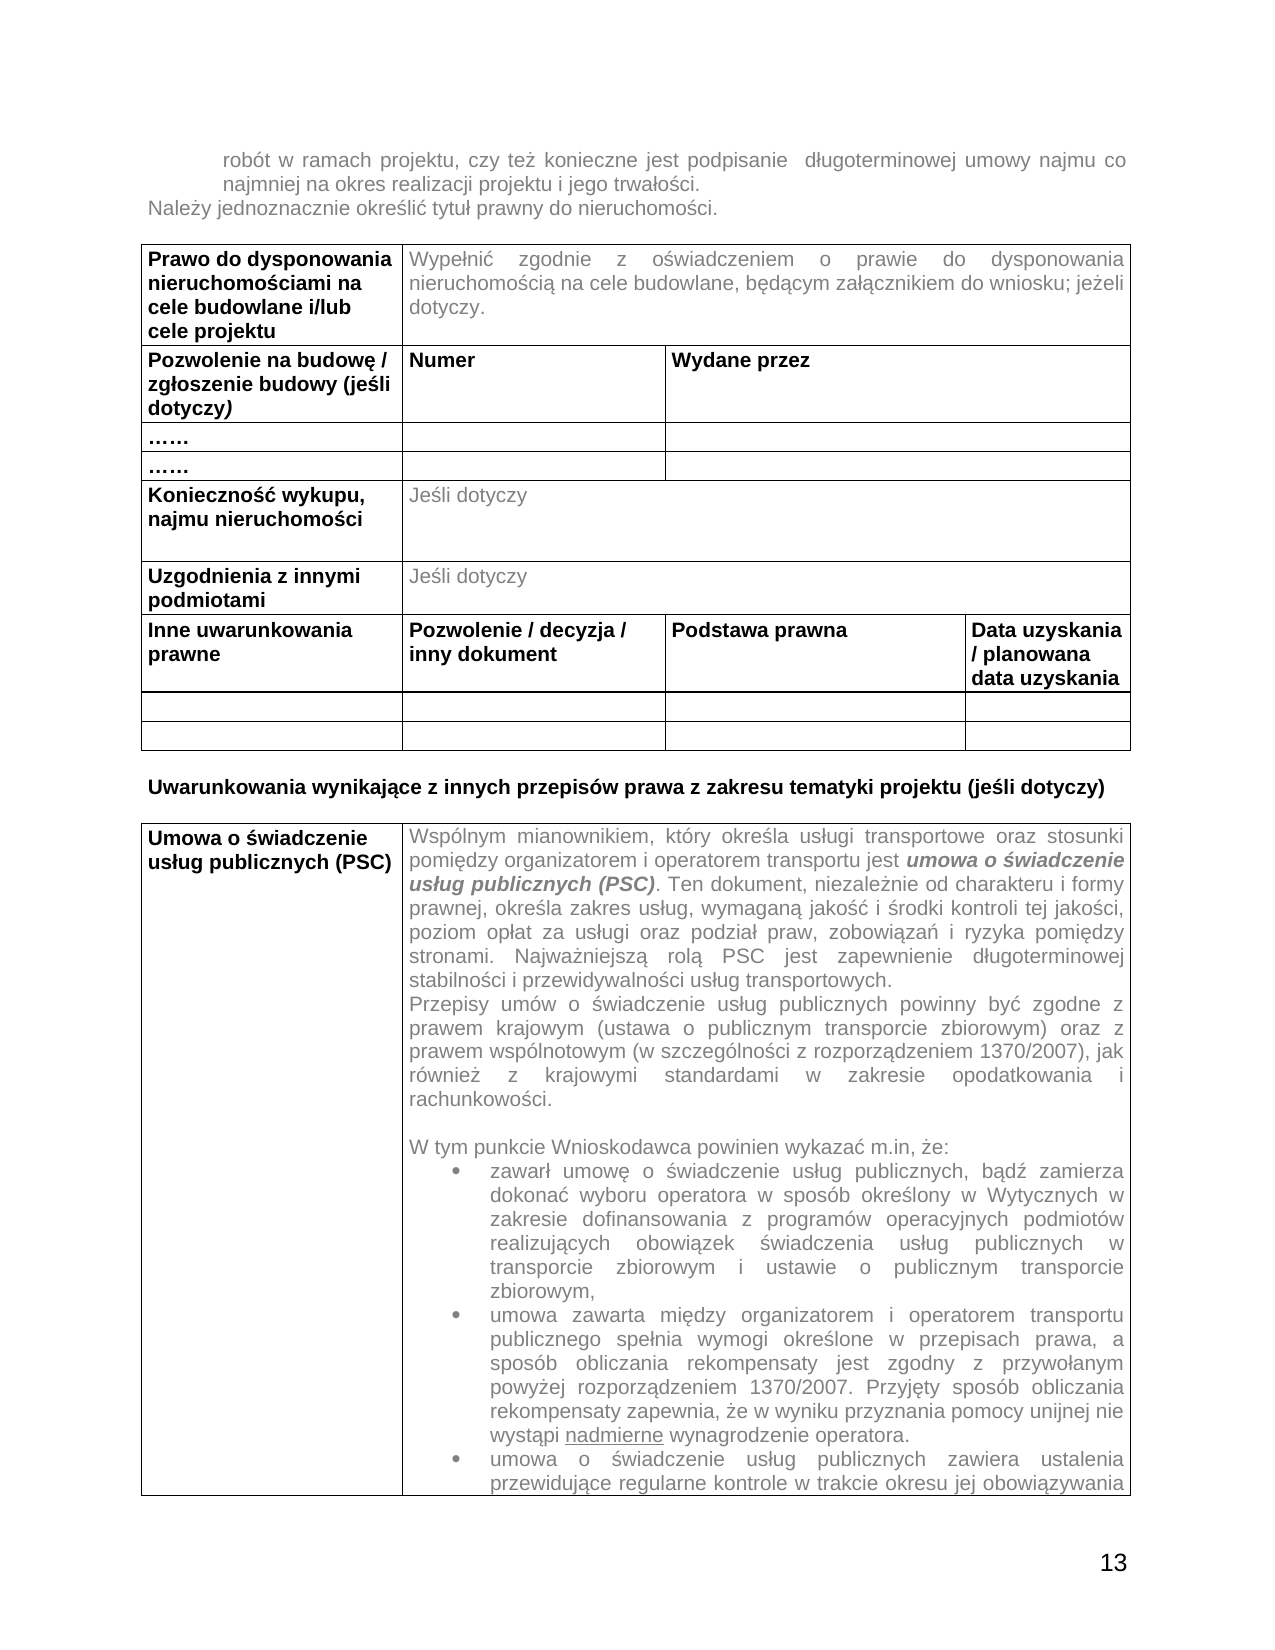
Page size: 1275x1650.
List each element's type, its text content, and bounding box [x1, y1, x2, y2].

table_cell [666, 693, 965, 721]
table_cell [966, 722, 1130, 750]
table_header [403, 824, 1130, 1495]
table_cell Pozwolenie na budowę / zgłoszenie budowy (jeśli dotyczy) [142, 346, 402, 422]
table_cell …… [142, 423, 402, 451]
table_cell Konieczność wykupu, najmu nieruchomości [142, 481, 402, 561]
table_cell Wydane przez [666, 346, 1130, 422]
table_cell [142, 693, 402, 721]
table_cell Jeśli dotyczy [403, 562, 1130, 614]
table_cell Uzgodnienia z innymi podmiotami [142, 562, 402, 614]
table_cell [666, 423, 1130, 451]
text Uwarunkowania wynikające z innych przepisów prawa z zakresu tematyki projektu (jeśli dotyczy) [148, 775, 1127, 799]
table_cell [403, 693, 665, 721]
table_cell Podstawa prawna [666, 615, 965, 691]
table_cell [403, 452, 665, 480]
table_cell Inne uwarunkowania prawne [142, 615, 402, 691]
table_cell [966, 693, 1130, 721]
table_cell [666, 722, 965, 750]
table_cell Data uzyskania / planowana data uzyskania [966, 615, 1130, 691]
table_header Wypełnić zgodnie z oświadczeniem o prawie do dysponowania nieruchomością na cele budowlane, będącym załącznikiem do wniosku; jeżeli dotyczy. [403, 245, 1130, 344]
text Należy jednoznacznie określić tytuł prawny do nieruchomości. [148, 196, 1127, 219]
table_header Prawo do dysponowania nieruchomościami na cele budowlane i/lub cele projektu [142, 245, 402, 344]
table_cell [142, 722, 402, 750]
table_cell Jeśli dotyczy [403, 481, 1130, 561]
table_cell [403, 423, 665, 451]
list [185, 148, 1127, 196]
table_cell …… [142, 452, 402, 480]
table_cell [666, 452, 1130, 480]
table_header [142, 824, 402, 1495]
table_cell [403, 722, 665, 750]
table_cell Numer [403, 346, 665, 422]
table_cell Pozwolenie / decyzja / inny dokument [403, 615, 665, 691]
